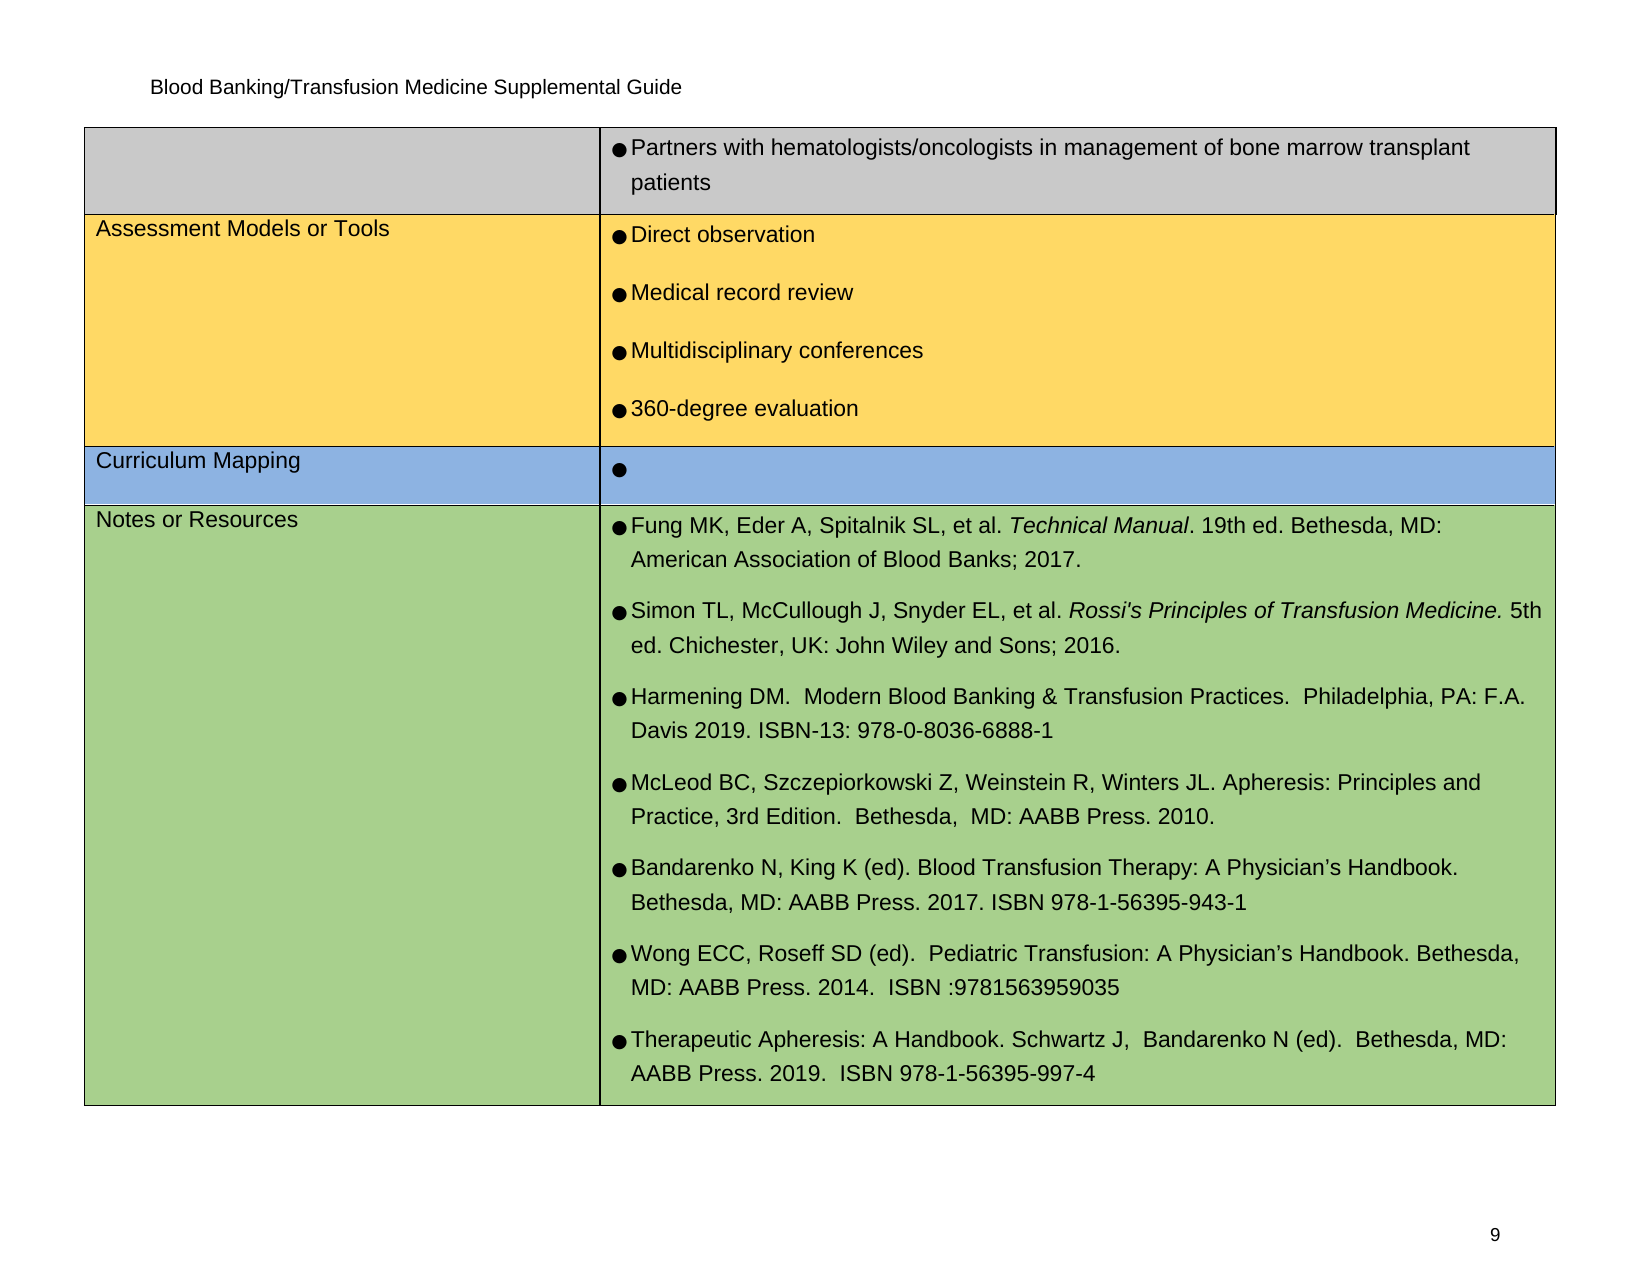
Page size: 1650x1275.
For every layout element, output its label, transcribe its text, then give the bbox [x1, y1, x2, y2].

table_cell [85, 128, 599, 214]
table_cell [601, 128, 1555, 214]
table_cell [601, 446, 1555, 504]
table_cell Assessment Models or Tools [85, 215, 599, 446]
table_cell Direct observation Medical record review Multidisciplinary conferences 360-degree evaluation [601, 214, 1555, 446]
table_cell Fung MK, Eder A, Spitalnik SL, et al. Technical Manual. 19th ed. Bethesda, MD: American Association of Blood Banks; 2017. Simon TL, McCullough J, Snyder EL, et al. Rossi's Principles of Transfusion Medicine. 5th ed. Chichester, UK: John Wiley and Sons; 2016. Harmening DM. Modern Blood Banking & Transfusion Practices. Philadelphia, PA: F.A. Davis 2019. ISBN-13: 978-0-8036-6888-1 McLeod BC, Szczepiorkowski Z, Weinstein R, Winters JL. Apheresis: Principles and Practice, 3rd Edition. Bethesda, MD: AABB Press. 2010. Bandarenko N, King K (ed). Blood Transfusion Therapy: A Physician’s Handbook. Bethesda, MD: AABB Press. 2017. ISBN 978-1-56395-943-1 Wong ECC, Roseff SD (ed). Pediatric Transfusion: A Physician’s Handbook. Bethesda, MD: AABB Press. 2014. ISBN :9781563959035 Therapeutic Apheresis: A Handbook. Schwartz J, Bandarenko N (ed). Bethesda, MD: AABB Press. 2019. ISBN 978-1-56395-997-4 [601, 505, 1555, 1105]
table_cell Curriculum Mapping [85, 447, 599, 504]
table_cell Notes or Resources [85, 506, 599, 1105]
